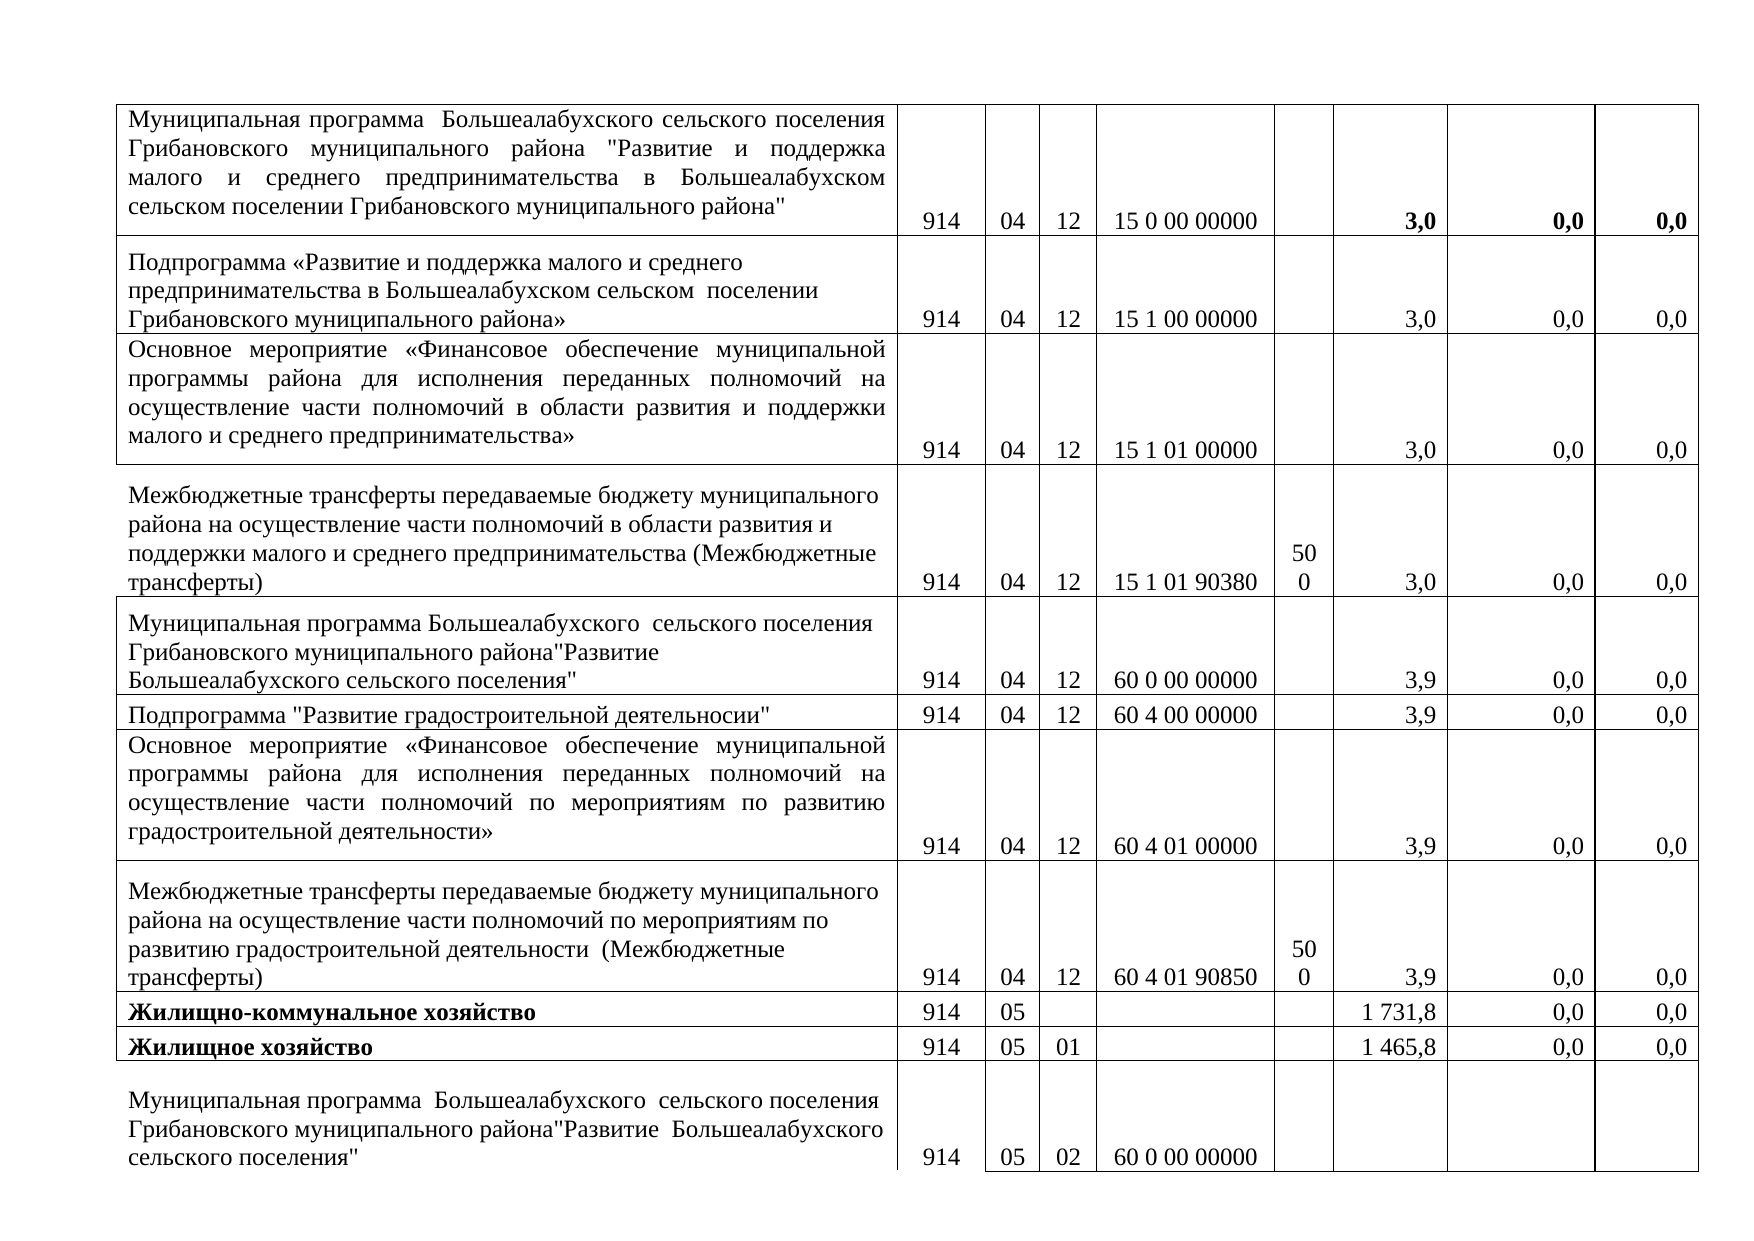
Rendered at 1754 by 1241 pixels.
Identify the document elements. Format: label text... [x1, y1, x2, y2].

table_cell [1596, 1061, 1698, 1171]
table_cell 60 4 00 00000 [1097, 695, 1274, 729]
table_cell [1334, 1061, 1447, 1171]
table_cell 05 [986, 992, 1039, 1026]
table_cell 0,0 [1596, 730, 1698, 860]
table_cell 12 [1040, 465, 1096, 596]
table_cell Подпрограмма «Развитие и поддержка малого и среднего предпринимательства в Большеалабухском сельском поселении Грибановского муниципального района» [117, 236, 897, 333]
table_cell 914 [898, 992, 985, 1026]
table_cell 914 [897, 1061, 985, 1171]
table_cell 0,0 [1596, 1027, 1698, 1060]
table_cell 914 [898, 465, 985, 596]
table_cell 04 [986, 465, 1039, 596]
table_cell 12 [1040, 695, 1096, 729]
table_cell 914 [898, 861, 985, 991]
table_cell [1275, 1027, 1333, 1060]
table_cell 3,9 [1334, 730, 1447, 860]
table_cell [1275, 105, 1333, 235]
table_cell [1275, 334, 1333, 464]
table_cell 0,0 [1448, 334, 1594, 464]
table_cell Муниципальная программа Большеалабухского сельского поселения Грибановского муниципального района "Развитие и поддержка малого и среднего предпринимательства в Большеалабухском сельском поселении Грибановского муниципального района" [117, 105, 897, 235]
table_cell 15 1 01 90380 [1097, 465, 1274, 596]
table_cell Подпрограмма "Развитие градостроительной деятельносии" [117, 695, 897, 729]
table_cell 60 0 00 00000 [1097, 1061, 1274, 1171]
table_cell 914 [898, 695, 985, 729]
table_cell 05 [986, 1027, 1039, 1060]
table_cell 500 [1275, 861, 1333, 991]
table_cell Межбюджетные трансферты передаваемые бюджету муниципального района на осуществление части полномочий в области развития и поддержки малого и среднего предпринимательства (Межбюджетные трансферты) [117, 465, 897, 596]
table_cell Основное мероприятие «Финансовое обеспечение муниципальной программы района для исполнения переданных полномочий на осуществление части полномочий по мероприятиям по развитию градостроительной деятельности» [117, 730, 897, 860]
table_cell 05 [986, 1061, 1039, 1171]
table_cell [1448, 1061, 1594, 1171]
table_cell 0,0 [1448, 236, 1594, 333]
table_cell 04 [986, 730, 1039, 860]
table_cell 60 4 01 00000 [1097, 730, 1274, 860]
table_cell 01 [1040, 1027, 1096, 1060]
table_cell 914 [898, 334, 985, 464]
table_cell 60 4 01 90850 [1097, 861, 1274, 991]
table_cell 500 [1275, 465, 1333, 596]
table_cell 0,0 [1448, 992, 1594, 1026]
table_cell [1275, 992, 1333, 1026]
table_cell [1275, 597, 1333, 694]
table_cell 914 [898, 730, 985, 860]
table_cell 914 [898, 1027, 985, 1060]
table_cell Муниципальная программа Большеалабухского сельского поселения Грибановского муниципального района"Развитие Большеалабухского сельского поселения" [117, 1061, 897, 1171]
table_cell 04 [986, 334, 1039, 464]
table_cell 3,9 [1334, 695, 1447, 729]
table_cell 3,0 [1334, 465, 1447, 596]
table_cell 0,0 [1596, 334, 1698, 464]
table_cell 0,0 [1596, 992, 1698, 1026]
table_cell 1 465,8 [1334, 1027, 1447, 1060]
table_cell 0,0 [1596, 236, 1698, 333]
table_cell Жилищно-коммунальное хозяйство [117, 992, 897, 1026]
table_cell 04 [986, 597, 1039, 694]
table_cell 0,0 [1448, 597, 1594, 694]
table_cell 12 [1040, 334, 1096, 464]
table_cell 0,0 [1596, 105, 1698, 235]
table_cell Муниципальная программа Большеалабухского сельского поселения Грибановского муниципального района"Развитие Большеалабухского сельского поселения" [117, 597, 897, 694]
table_cell Основное мероприятие «Финансовое обеспечение муниципальной программы района для исполнения переданных полномочий на осуществление части полномочий в области развития и поддержки малого и среднего предпринимательства» [117, 334, 897, 464]
table_cell 0,0 [1448, 1027, 1594, 1060]
table_cell Межбюджетные трансферты передаваемые бюджету муниципального района на осуществление части полномочий по мероприятиям по развитию градостроительной деятельности (Межбюджетные трансферты) [117, 861, 897, 991]
table_cell 0,0 [1448, 105, 1594, 235]
table_cell 3,0 [1334, 236, 1447, 333]
table_cell 02 [1040, 1061, 1096, 1171]
table_cell 1 731,8 [1334, 992, 1447, 1026]
table_cell 12 [1040, 597, 1096, 694]
table_cell [1275, 236, 1333, 333]
table_cell 3,0 [1334, 105, 1447, 235]
table_cell 12 [1040, 730, 1096, 860]
table_cell 0,0 [1448, 861, 1594, 991]
table_cell 12 [1040, 105, 1096, 235]
table_cell [1097, 1027, 1274, 1060]
table_cell [1275, 1061, 1333, 1171]
table_cell 3,9 [1334, 861, 1447, 991]
table_cell 0,0 [1448, 695, 1594, 729]
table_cell 04 [986, 236, 1039, 333]
table_cell 0,0 [1596, 465, 1698, 596]
table_cell 914 [898, 105, 985, 235]
table_cell 04 [986, 105, 1039, 235]
table_cell 15 0 00 00000 [1097, 105, 1274, 235]
table_cell 15 1 00 00000 [1097, 236, 1274, 333]
table_cell 0,0 [1596, 695, 1698, 729]
table_cell 0,0 [1596, 861, 1698, 991]
table_cell 12 [1040, 236, 1096, 333]
table_cell 914 [898, 236, 985, 333]
table_cell [1275, 695, 1333, 729]
table_cell 60 0 00 00000 [1097, 597, 1274, 694]
table_cell 0,0 [1448, 730, 1594, 860]
table_cell 04 [986, 695, 1039, 729]
table_cell 0,0 [1448, 465, 1594, 596]
table_cell [1040, 992, 1096, 1026]
table_cell 04 [986, 861, 1039, 991]
table_cell [1275, 730, 1333, 860]
table_cell 12 [1040, 861, 1096, 991]
table_cell [1097, 992, 1274, 1026]
table_cell 15 1 01 00000 [1097, 334, 1274, 464]
table_cell 914 [898, 597, 985, 694]
table_cell Жилищное хозяйство [117, 1027, 897, 1060]
table_cell 3,9 [1334, 597, 1447, 694]
table_cell 0,0 [1596, 597, 1698, 694]
table_cell 3,0 [1334, 334, 1447, 464]
